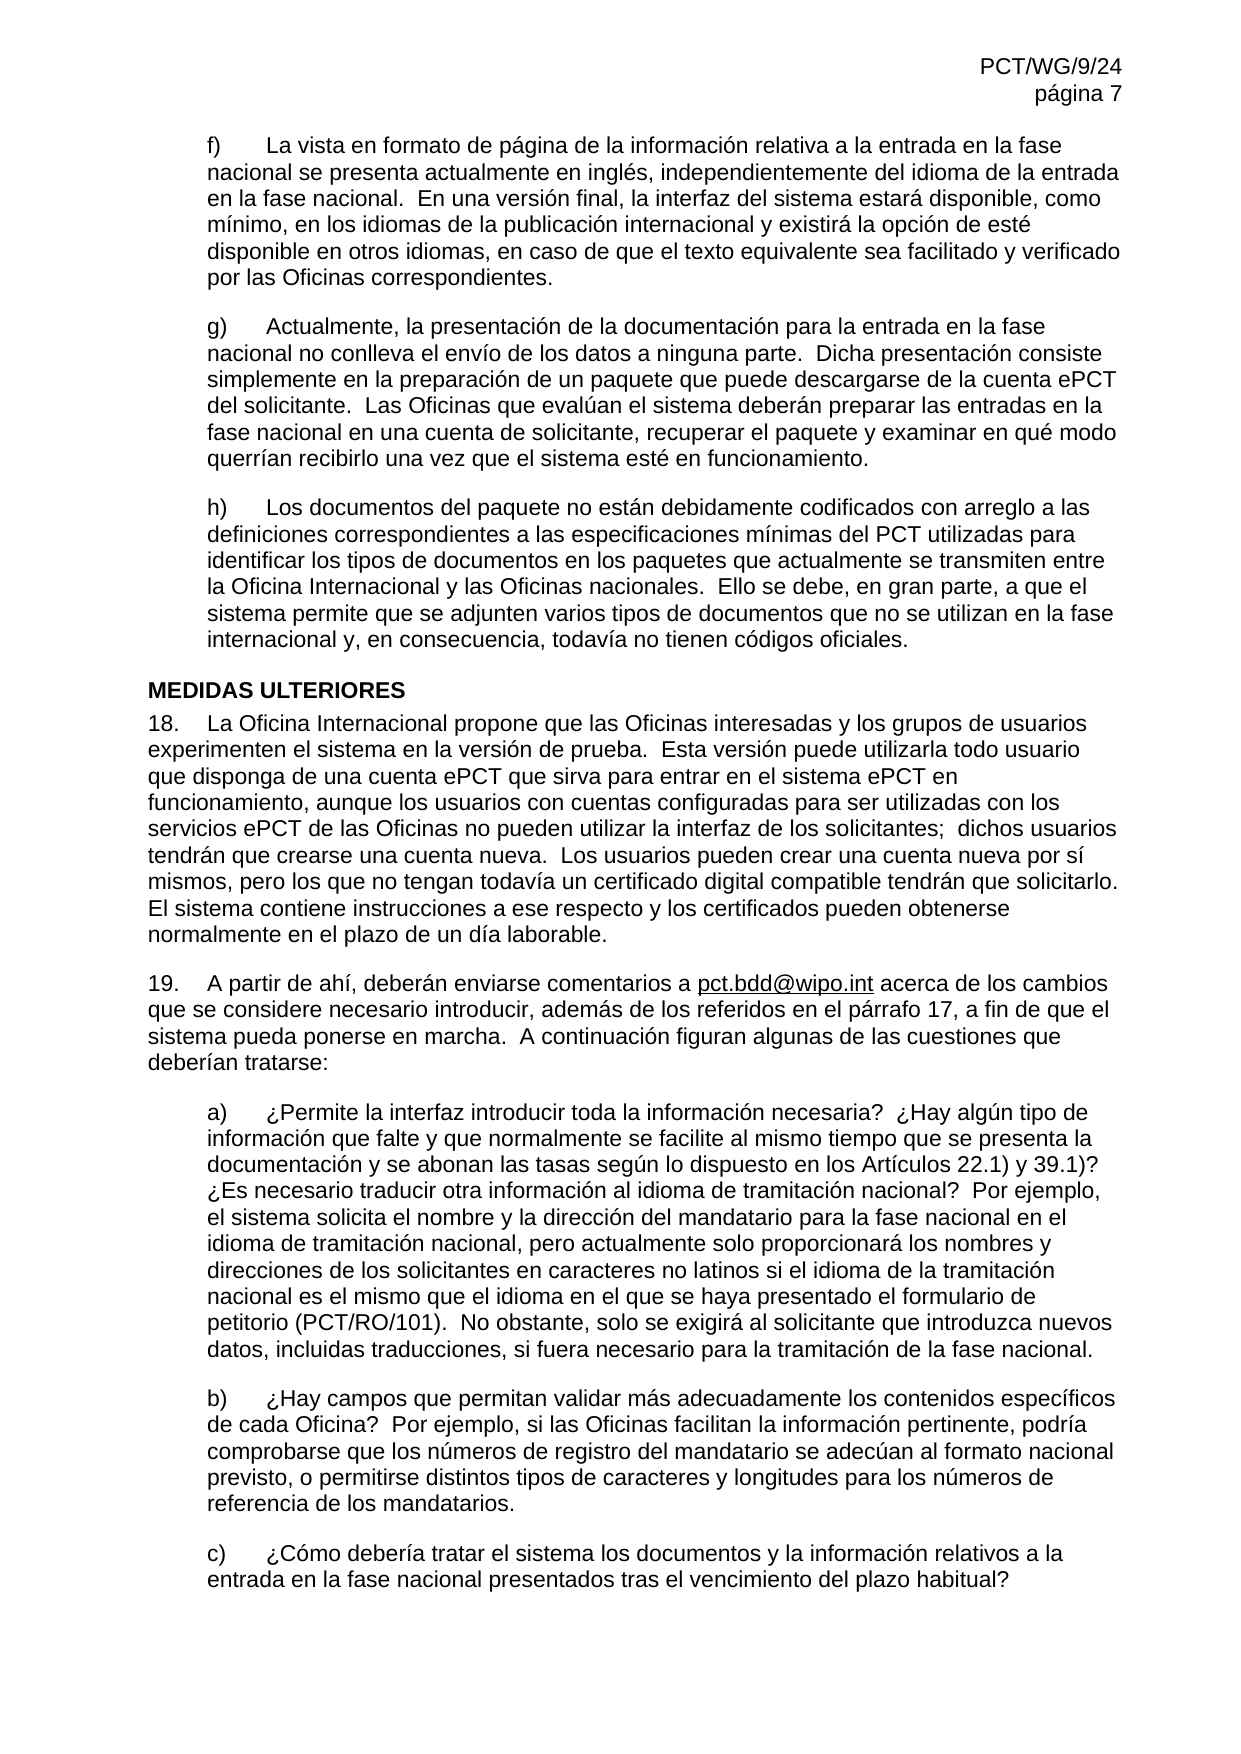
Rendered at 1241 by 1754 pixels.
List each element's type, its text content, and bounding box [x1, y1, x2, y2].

list Actualmente, la presentación de la documentación para la entrada en la fase nacional no conlleva el envío de los datos a ninguna parte. Dicha presentación consiste simplemente en la preparación de un paquete que puede descargarse de la cuenta ePCT del solicitante. Las Oficinas que evalúan el sistema deberán preparar las entradas en la fase nacional en una cuenta de solicitante, recuperar el paquete y examinar en qué modo querrían recibirlo una vez que el sistema esté en funcionamiento. [207, 313, 1122, 471]
list ¿Hay campos que permitan validar más adecuadamente los contenidos específicos de cada Oficina? Por ejemplo, si las Oficinas facilitan la información pertinente, podría comprobarse que los números de registro del mandatario se adecúan al formato nacional previsto, o permitirse distintos tipos de caracteres y longitudes para los números de referencia de los mandatarios. [207, 1385, 1122, 1517]
text La Oficina Internacional propone que las Oficinas interesadas y los grupos de usuarios experimenten el sistema en la versión de prueba. Esta versión puede utilizarla todo usuario que disponga de una cuenta ePCT que sirva para entrar en el sistema ePCT en funcionamiento, aunque los usuarios con cuentas configuradas para ser utilizadas con los servicios ePCT de las Oficinas no pueden utilizar la interfaz de los solicitantes; dichos usuarios tendrán que crearse una cuenta nueva. Los usuarios pueden crear una cuenta nueva por sí mismos, pero los que no tengan todavía un certificado digital compatible tendrán que solicitarlo. El sistema contiene instrucciones a ese respecto y los certificados pueden obtenerse normalmente en el plazo de un día laborable. [148, 710, 1122, 947]
list ¿Permite la interfaz introducir toda la información necesaria? ¿Hay algún tipo de información que falte y que normalmente se facilite al mismo tiempo que se presenta la documentación y se abonan las tasas según lo dispuesto en los Artículos 22.1) y 39.1)? ¿Es necesario traducir otra información al idioma de tramitación nacional? Por ejemplo, el sistema solicita el nombre y la dirección del mandatario para la fase nacional en el idioma de tramitación nacional, pero actualmente solo proporcionará los nombres y direcciones de los solicitantes en caracteres no latinos si el idioma de la tramitación nacional es el mismo que el idioma en el que se haya presentado el formulario de petitorio (PCT/RO/101). No obstante, solo se exigirá al solicitante que introduzca nuevos datos, incluidas traducciones, si fuera necesario para la tramitación de la fase nacional. [207, 1098, 1122, 1362]
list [207, 1539, 1122, 1592]
text A partir de ahí, deberán enviarse comentarios a pct.bdd@wipo.int acerca de los cambios que se considere necesario introducir, además de los referidos en el párrafo 17, a fin de que el sistema pueda ponerse en marcha. A continuación figuran algunas de las cuestiones que deberían tratarse: [148, 970, 1122, 1076]
subtitle MEDIDAS ULTERIORES [148, 677, 1122, 704]
list La vista en formato de página de la información relativa a la entrada en la fase nacional se presenta actualmente en inglés, independientemente del idioma de la entrada en la fase nacional. En una versión final, la interfaz del sistema estará disponible, como mínimo, en los idiomas de la publicación internacional y existirá la opción de esté disponible en otros idiomas, en caso de que el texto equivalente sea facilitado y verificado por las Oficinas correspondientes. [207, 132, 1122, 290]
list Los documentos del paquete no están debidamente codificados con arreglo a las definiciones correspondientes a las especificaciones mínimas del PCT utilizadas para identificar los tipos de documentos en los paquetes que actualmente se transmiten entre la Oficina Internacional y las Oficinas nacionales. Ello se debe, en gran parte, a que el sistema permite que se adjunten varios tipos de documentos que no se utilizan en la fase internacional y, en consecuencia, todavía no tienen códigos oficiales. [207, 494, 1122, 652]
